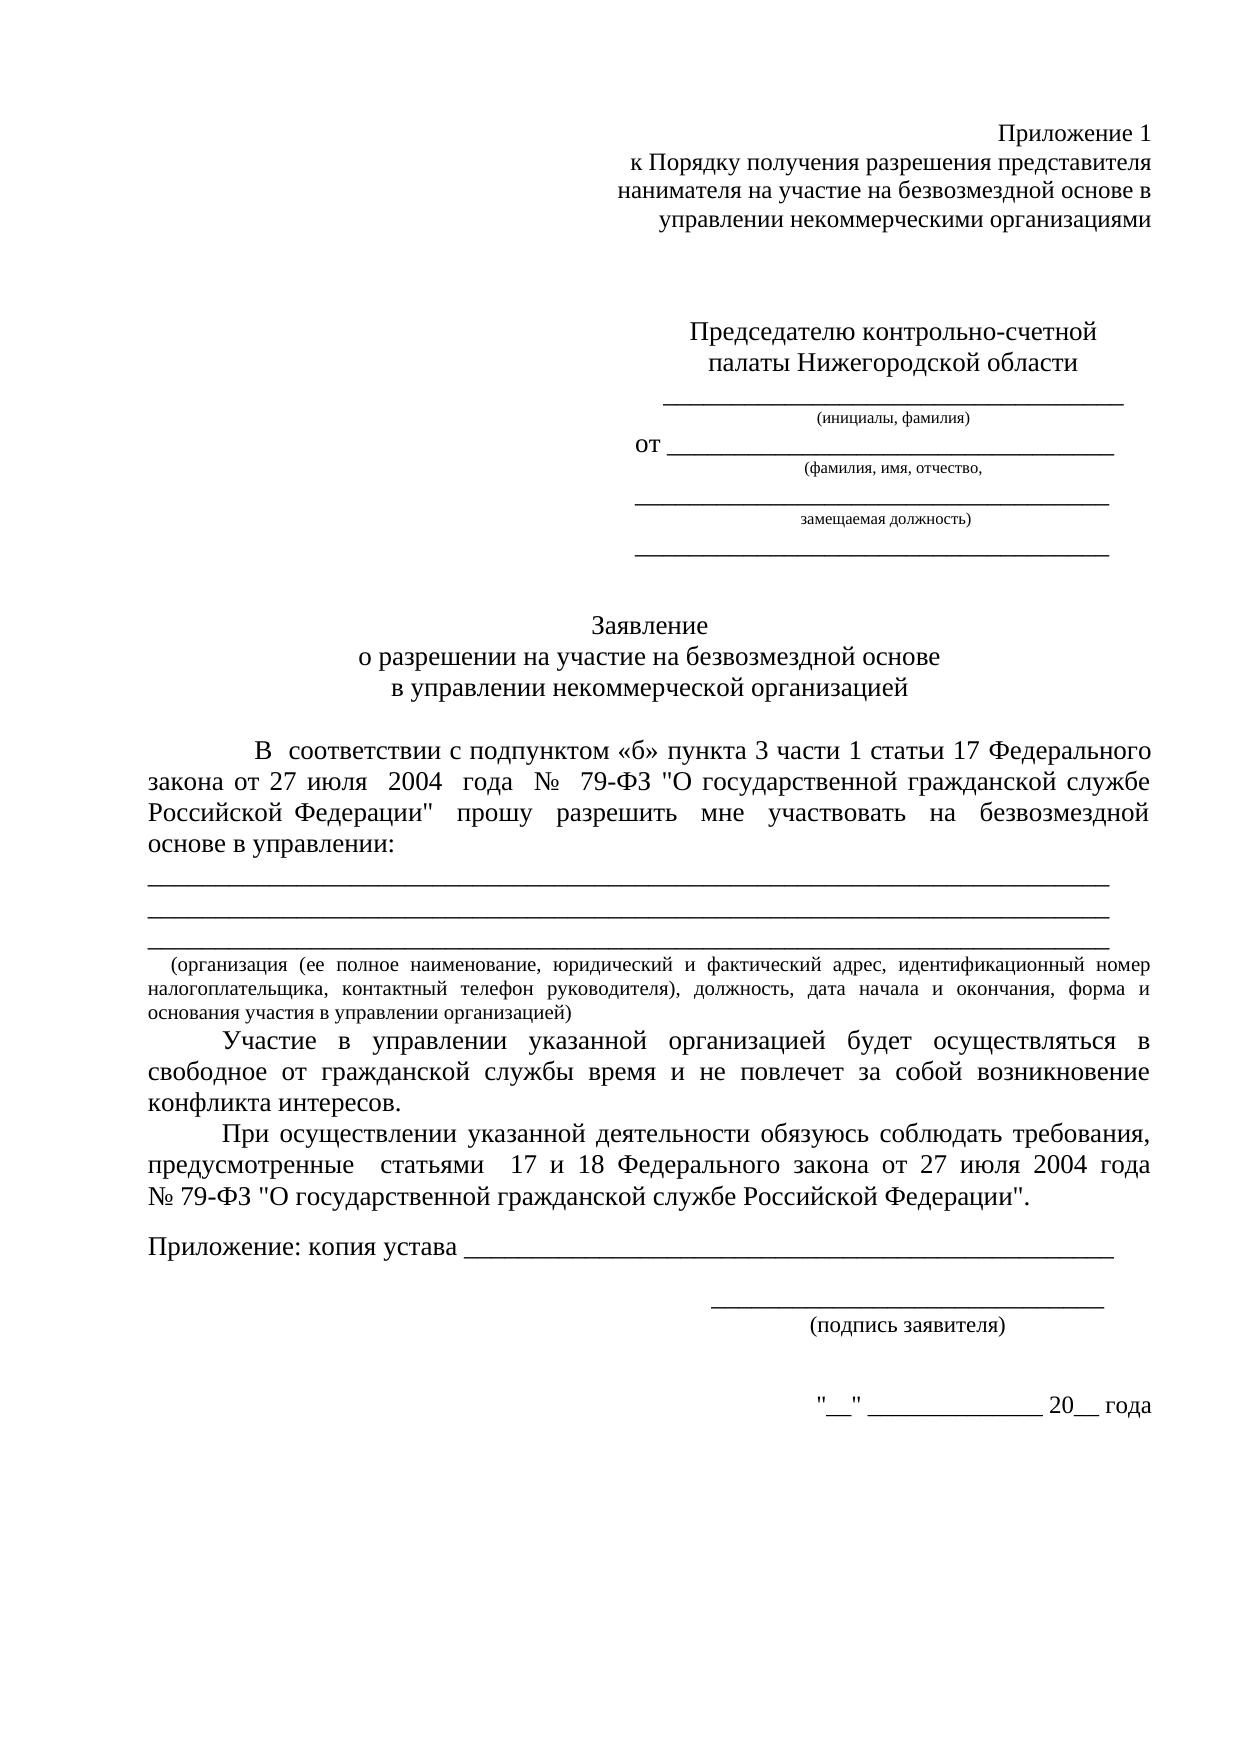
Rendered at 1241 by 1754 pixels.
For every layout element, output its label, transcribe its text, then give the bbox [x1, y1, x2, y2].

text (организация (ее полное наименование, юридический и фактический адрес, идентификационный номер налогоплательщика, контактный телефон руководителя), должность, дата начала и окончания, форма и основания участия в управлении организацией) [148, 952, 1152, 1024]
text от _________________________________ [635, 427, 1152, 458]
text к Порядку получения разрешения представителя [148, 147, 1152, 176]
text В соответствии с подпунктом «б» пункта 3 части 1 статьи 17 Федерального закона от 27 июля 2004 года № 79-ФЗ "О государственной гражданской службе Российской Федерации" прошу разрешить мне участвовать на безвозмездной основе в управлении: [148, 734, 1152, 858]
text Участие в управлении указанной организацией будет осуществляться в свободное от гражданской службы время и не повлечет за собой возникновение конфликта интересов. [148, 1024, 1152, 1117]
text ___________________________________ [635, 528, 1152, 559]
text Председателю контрольно-счетной [635, 314, 1152, 346]
text (фамилия, имя, отчество, [635, 458, 1152, 477]
text палаты Нижегородской области __________________________________ [635, 346, 1152, 408]
text о разрешении на участие на безвозмездной основе [148, 640, 1152, 672]
text При осуществлении указанной деятельности обязуюсь соблюдать требования, предусмотренные статьями 17 и 18 Федерального закона от 27 июля 2004 года № 79-ФЗ "О государственной гражданской службе Российской Федерации". [148, 1117, 1152, 1211]
text (подпись заявителя) [590, 1312, 1152, 1338]
text Приложение 1 [148, 118, 1152, 147]
text _______________________________________________________________________ [148, 921, 1152, 952]
text Приложение: копия устава ________________________________________________ [148, 1230, 1152, 1261]
text замещаемая должность) [148, 509, 1152, 528]
text _____________________________ [148, 1280, 1152, 1312]
text ___________________________________ [635, 477, 1152, 509]
text нанимателя на участие на безвозмездной основе в [148, 176, 1152, 204]
text управлении некоммерческими организациями [148, 204, 1152, 233]
text в управлении некоммерческой организацией [148, 672, 1152, 703]
text (инициалы, фамилия) [635, 408, 1152, 427]
text "__" ______________ 20__ года [148, 1390, 1152, 1419]
text _______________________________________________________________________ [148, 889, 1152, 921]
text _______________________________________________________________________ [148, 858, 1152, 889]
text Заявление [148, 609, 1152, 640]
